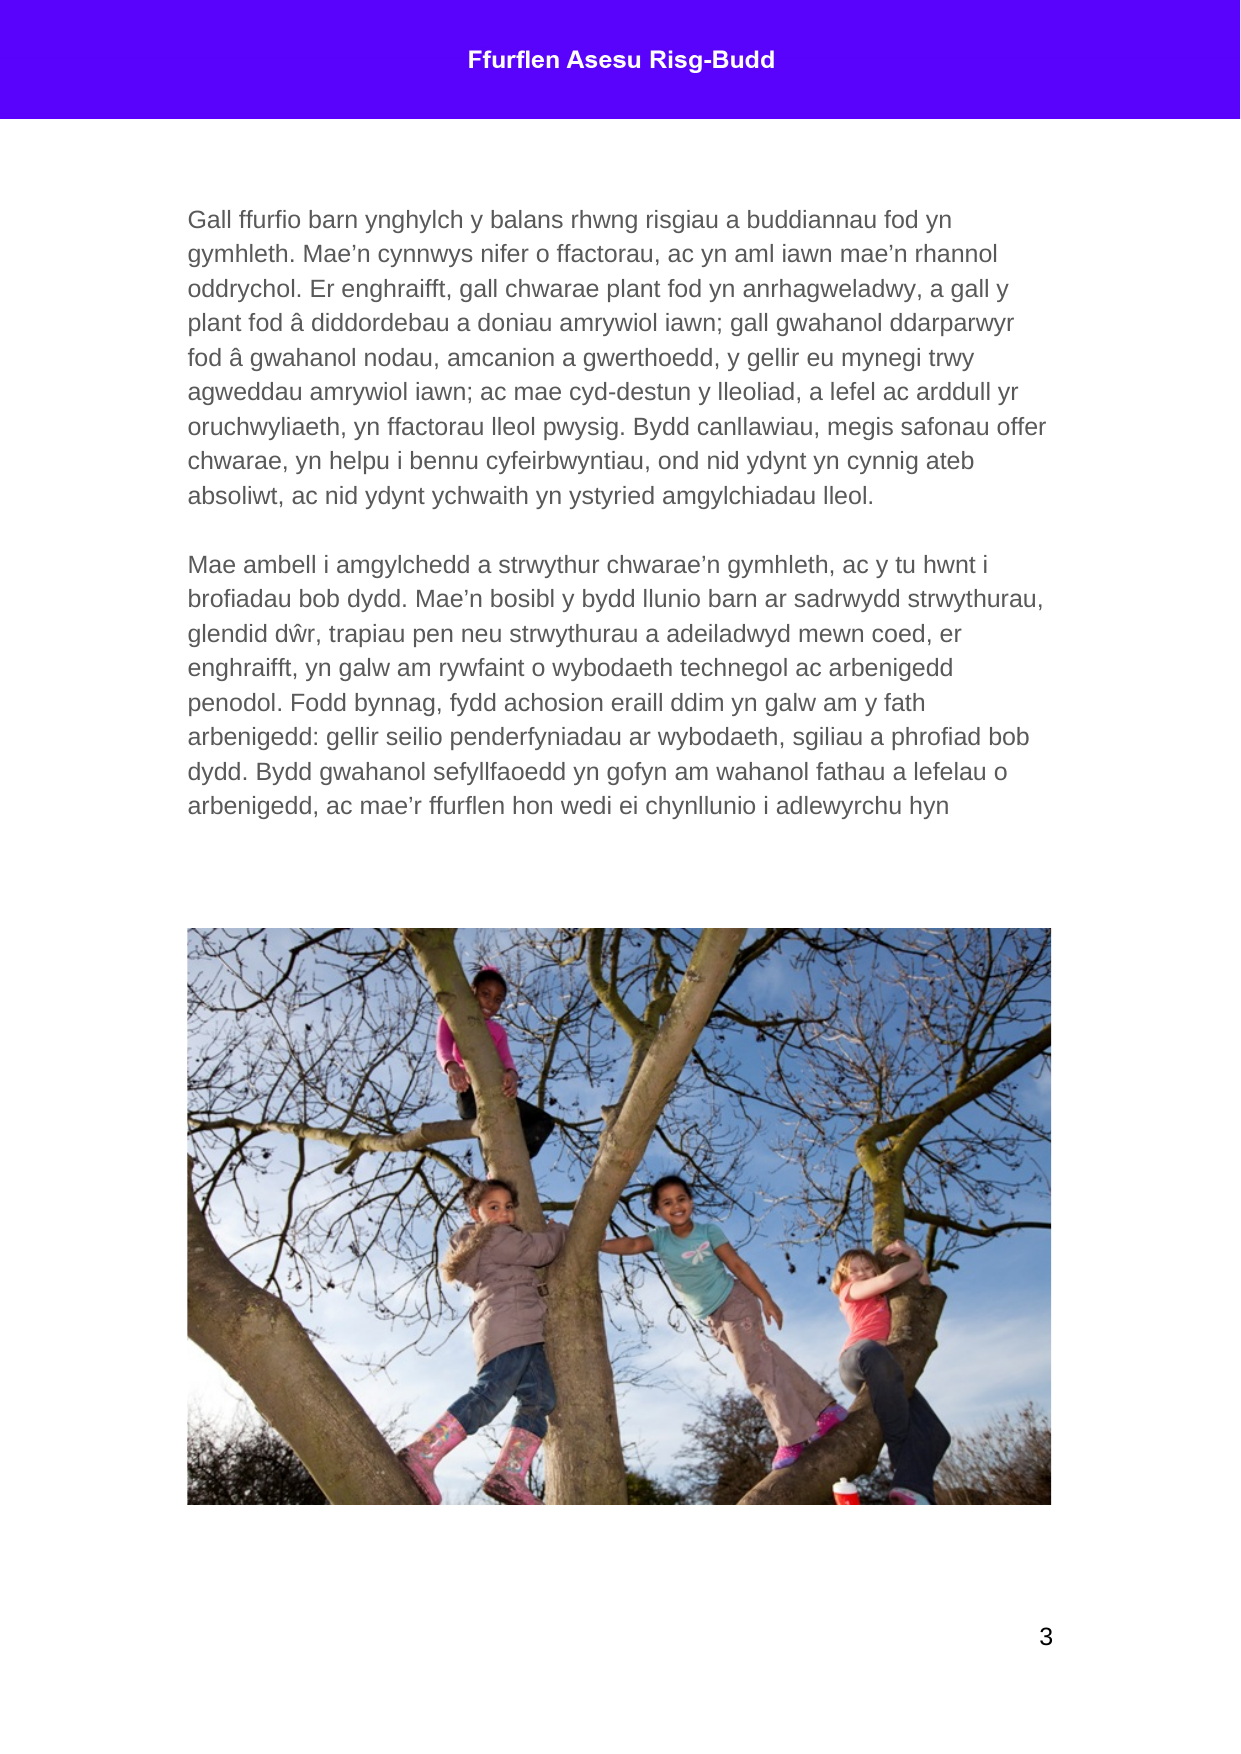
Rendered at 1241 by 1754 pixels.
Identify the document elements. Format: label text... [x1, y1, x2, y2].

picture [0, 0, 1241, 119]
picture [187, 928, 1052, 1505]
text Mae ambell i amgylchedd a strwythur chwarae’n gymhleth, ac y tu hwnt i brofiadau bob dydd. Mae’n bosibl y bydd llunio barn ar sadrwydd strwythurau, glendid dŵr, trapiau pen neu strwythurau a adeiladwyd mewn coed, er enghraifft, yn galw am rywfaint o wybodaeth technegol ac arbenigedd penodol. Fodd bynnag, fydd achosion eraill ddim yn galw am y fath arbenigedd: gellir seilio penderfyniadau ar wybodaeth, sgiliau a phrofiad bob dydd. Bydd gwahanol sefyllfaoedd yn gofyn am wahanol fathau a lefelau o arbenigedd, ac mae’r ffurflen hon wedi ei chynllunio i adlewyrchu hyn [187, 549, 1053, 820]
text Gall ffurfio barn ynghylch y balans rhwng risgiau a buddiannau fod yn gymhleth. Mae’n cynnwys nifer o ffactorau, ac yn aml iawn mae’n rhannol oddrychol. Er enghraifft, gall chwarae plant fod yn anrhagweladwy, a gall y plant fod â diddordebau a doniau amrywiol iawn; gall gwahanol ddarparwyr fod â gwahanol nodau, amcanion a gwerthoedd, y gellir eu mynegi trwy agweddau amrywiol iawn; ac mae cyd-destun y lleoliad, a lefel ac arddull yr oruchwyliaeth, yn ffactorau lleol pwysig. Bydd canllawiau, megis safonau offer chwarae, yn helpu i bennu cyfeirbwyntiau, ond nid ydynt yn cynnig ateb absoliwt, ac nid ydynt ychwaith yn ystyried amgylchiadau lleol. [187, 205, 1053, 509]
